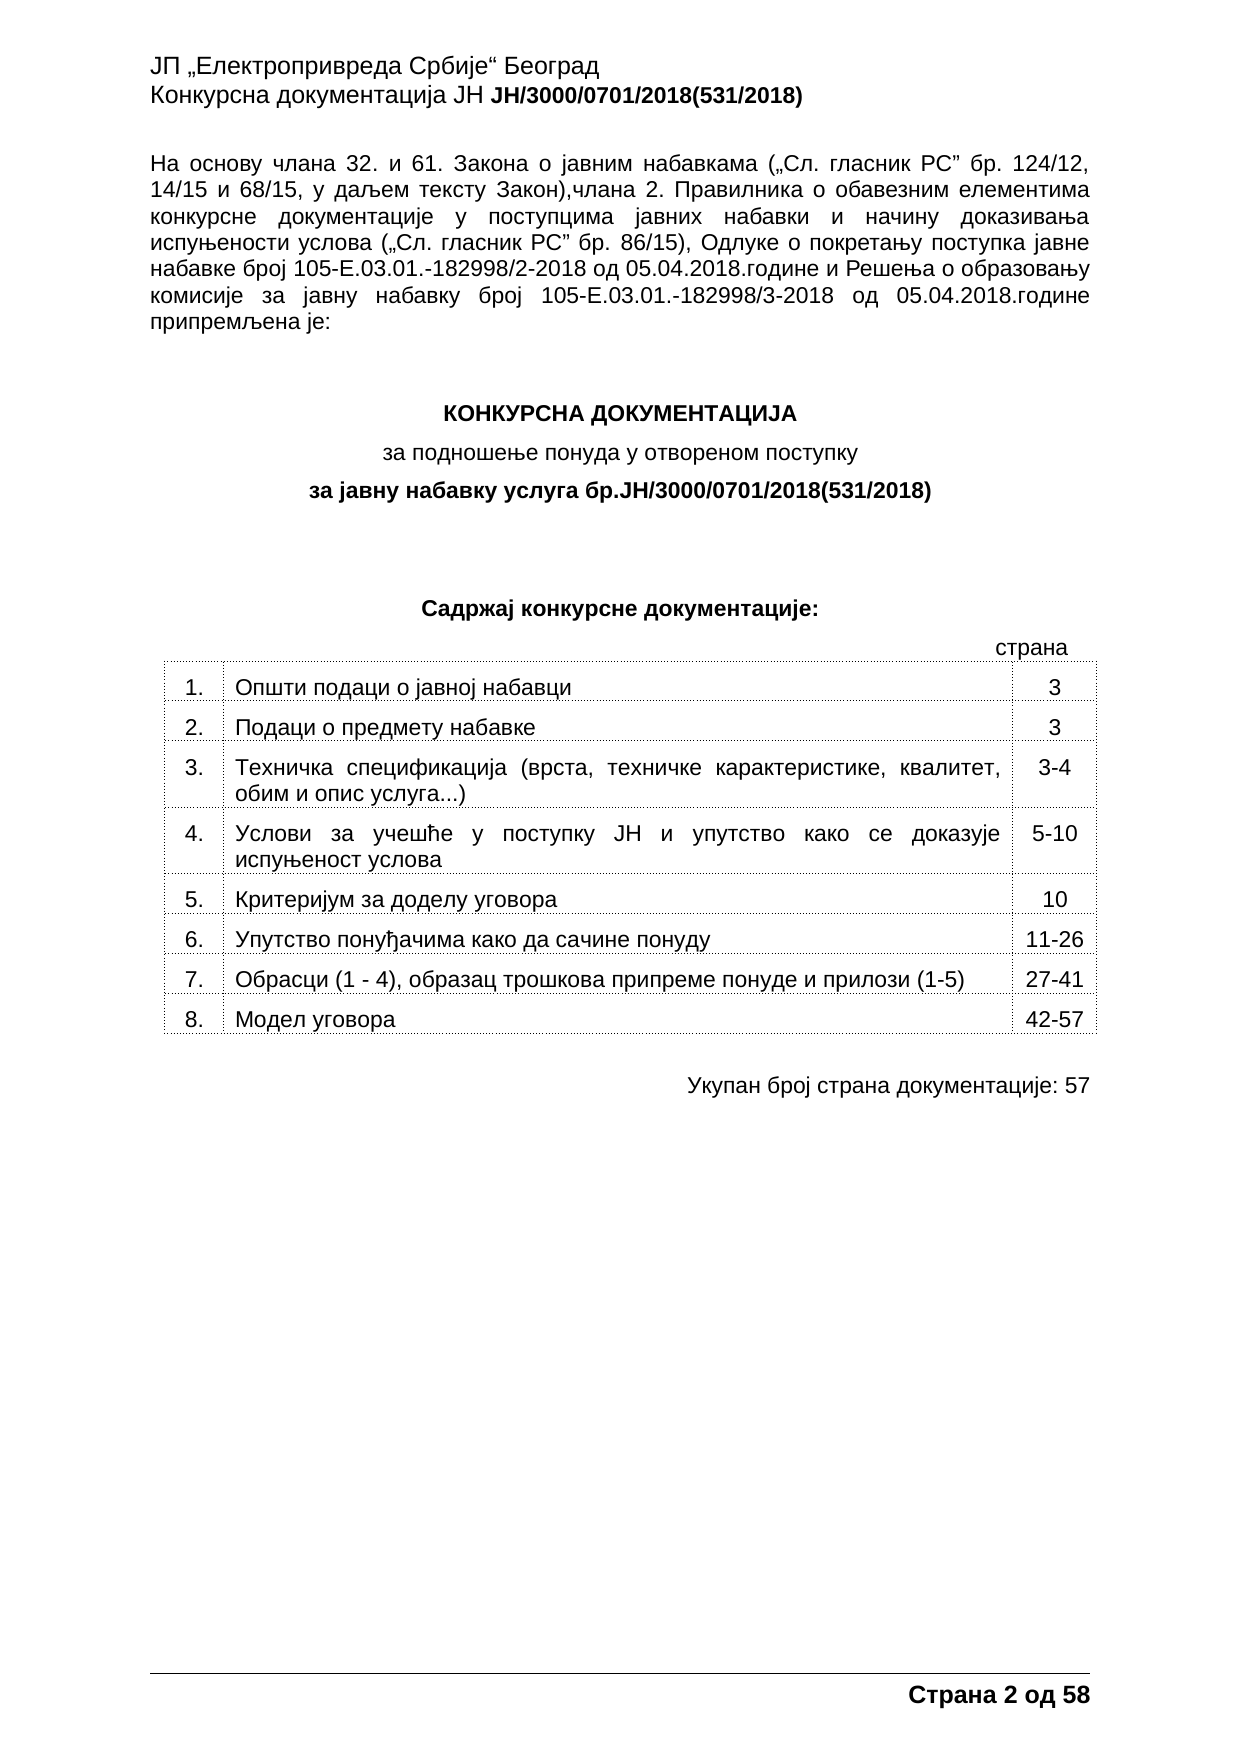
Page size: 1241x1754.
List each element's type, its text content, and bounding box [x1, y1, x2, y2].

table_cell Услови за учешће у поступку ЈН и упутство како се доказује испуњеност услова [224, 807, 1012, 873]
table_cell 5-10 [1013, 807, 1097, 873]
table_cell 8. [165, 993, 223, 1032]
text На основу члана 32. и 61. Закона о јавним набавкама („Сл. гласник РС” бр. 124/12, 14/15 и 68/15, у даљем тексту Закон),члана 2. Правилника о обавезним елементима конкурсне документације у поступцима јавних набавки и начину доказивања испуњености услова („Сл. гласник РС” бр. 86/15), Одлуке о покретању поступка јавне набавке број 105-E.03.01.-182998/2-2018 од 05.04.2018.године и Решења о образовању комисије за јавну набавку број 105-E.03.01.-182998/3-2018 од 05.04.2018.године припремљена је: [150, 150, 1090, 334]
table_cell 5. [165, 873, 223, 913]
title Садржај конкурсне документације: [150, 595, 1090, 622]
table_cell 3 [1013, 700, 1097, 740]
table_cell 2. [165, 700, 223, 740]
text за јавну набавку услуга бр.JН/3000/0701/2018(531/2018) [150, 477, 1090, 504]
table_header Општи подаци о јавној набавци [224, 661, 1012, 700]
table_cell 7. [165, 953, 223, 992]
table_cell Подаци о предмету набавке [224, 700, 1012, 740]
table_cell 10 [1013, 873, 1097, 913]
table_cell Критеријум за доделу уговора [224, 873, 1012, 913]
table_cell Техничка спецификација (врста, техничке карактеристике, квалитет, обим и опис услуга...) [224, 740, 1012, 807]
table_cell 3-4 [1013, 740, 1097, 807]
table_cell 4. [165, 807, 223, 873]
table_cell Упутство понуђачима како да сачине понуду [224, 913, 1012, 953]
table_header 3 [1013, 661, 1097, 700]
title страна [150, 634, 1090, 661]
table_cell 42-57 [1013, 993, 1097, 1032]
table_cell 27-41 [1013, 953, 1097, 992]
table_cell Модел уговора [224, 993, 1012, 1032]
text КОНКУРСНА ДОКУМЕНТАЦИЈА [150, 400, 1090, 426]
table_cell Обрасци (1 - 4), образац трошкова припреме понуде и прилози (1-5) [224, 953, 1012, 992]
table_header 1. [165, 661, 223, 700]
table_cell 3. [165, 740, 223, 807]
table_cell 11-26 [1013, 913, 1097, 953]
text за подношење понуда у отвореном поступку [150, 438, 1090, 465]
table_cell 6. [165, 913, 223, 953]
text Укупан број страна документације: 57 [150, 1072, 1090, 1099]
